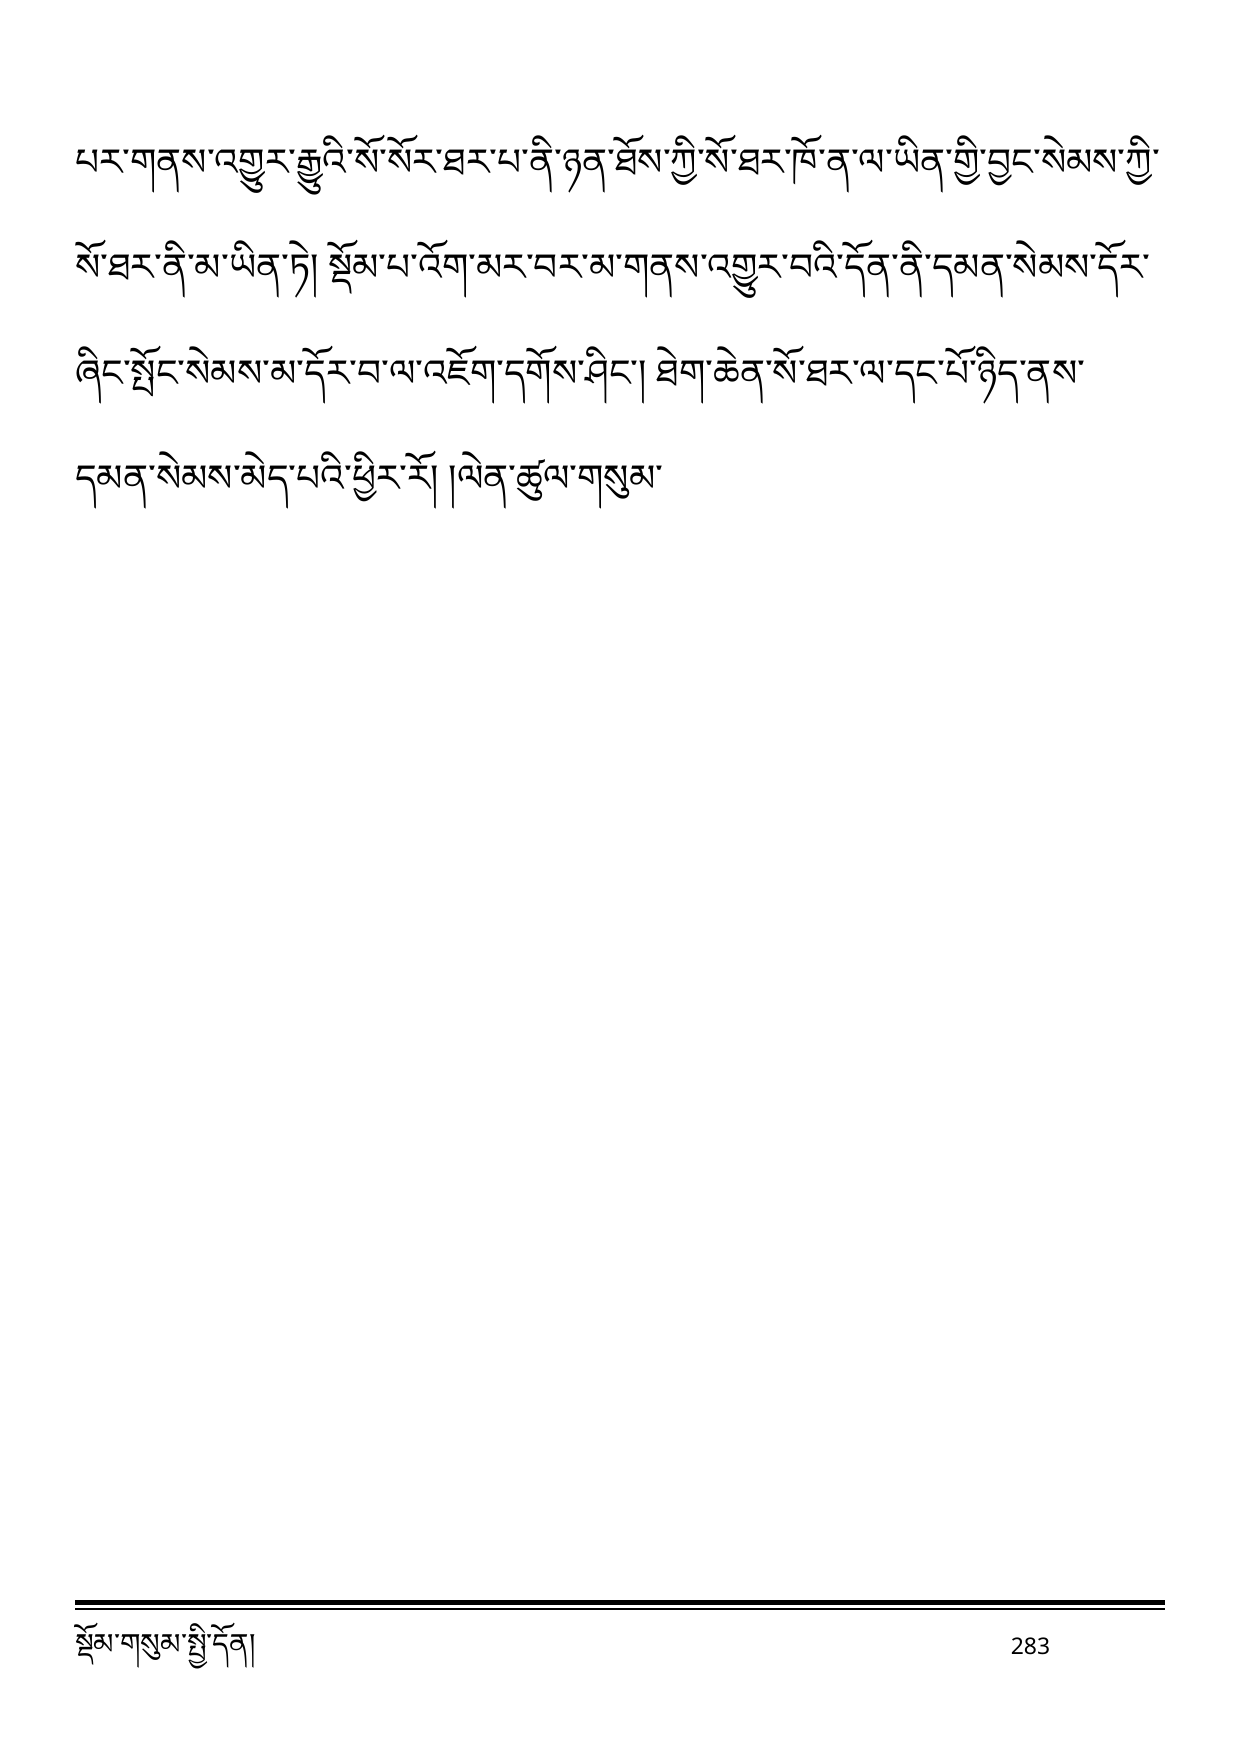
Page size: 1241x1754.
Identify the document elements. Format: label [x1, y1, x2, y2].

text [75, 120, 1165, 542]
